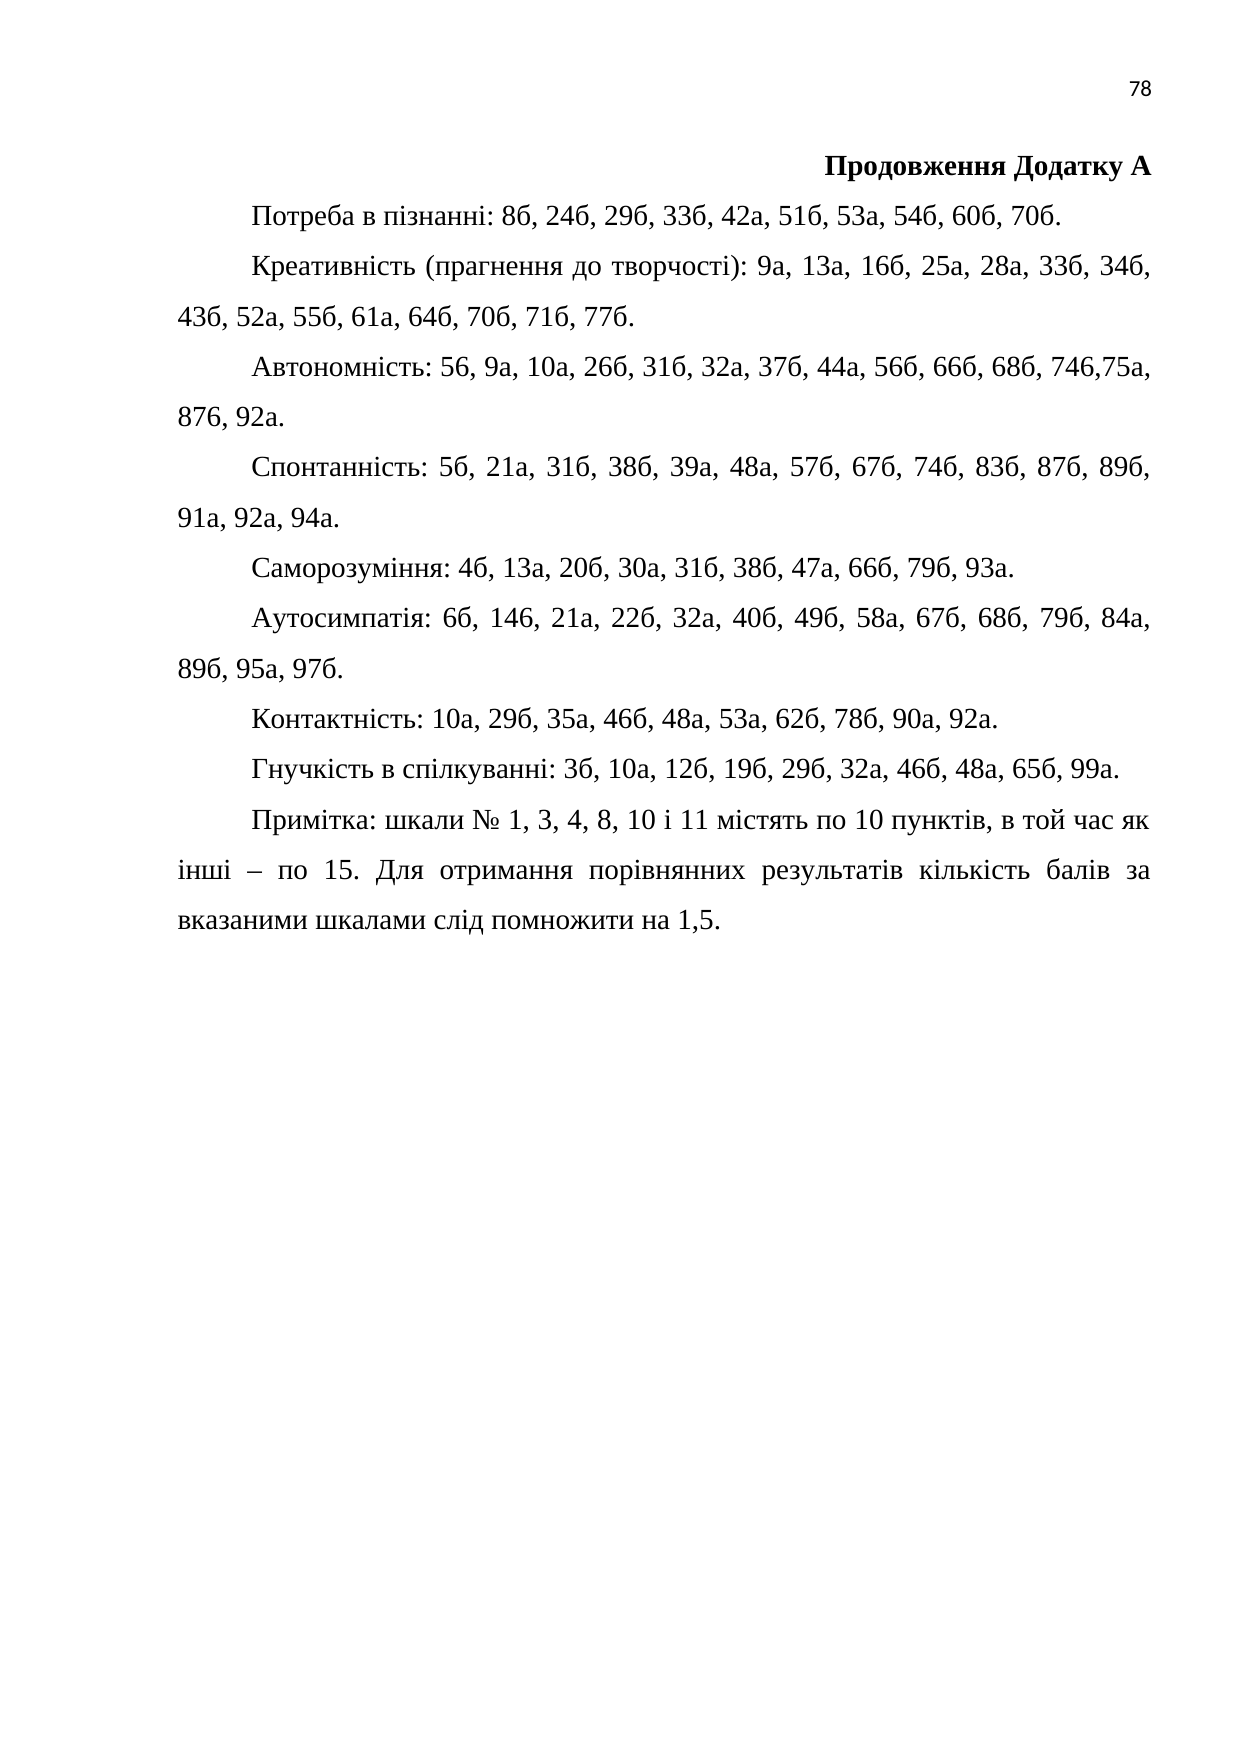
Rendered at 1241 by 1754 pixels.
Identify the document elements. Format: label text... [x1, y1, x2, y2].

text Саморозуміння: 4б, 13а, 20б, 30а, 31б, 38б, 47а, 66б, 79б, 93а. [177, 550, 1152, 584]
text Спонтанність: 5б, 21а, 31б, 38б, 39а, 48а, 57б, 67б, 74б, 83б, 87б, 89б, 91а, 92а, 94а. [177, 449, 1152, 533]
text Автономність: 56, 9а, 10а, 26б, 31б, 32а, 37б, 44а, 56б, 66б, 68б, 746,75а, 876, 92а. [177, 349, 1152, 433]
text Креативність (прагнення до творчості): 9а, 13а, 16б, 25а, 28а, 33б, 34б, 43б, 52а, 55б, 61а, 64б, 70б, 71б, 77б. [177, 248, 1152, 332]
text Гнучкість в спілкуванні: 3б, 10а, 12б, 19б, 29б, 32а, 46б, 48а, 65б, 99а. [177, 751, 1152, 785]
text Контактність: 10а, 29б, 35а, 46б, 48а, 53а, 62б, 78б, 90а, 92а. [177, 701, 1152, 735]
text Продовження Додатку А [177, 148, 1152, 181]
text Аутосимпатія: 6б, 146, 21а, 22б, 32а, 40б, 49б, 58а, 67б, 68б, 79б, 84а, 89б, 95а, 97б. [177, 601, 1152, 684]
text Потреба в пізнанні: 8б, 24б, 29б, 33б, 42а, 51б, 53а, 54б, 60б, 70б. [177, 198, 1152, 232]
text Примітка: шкали № 1, 3, 4, 8, 10 і 11 містять по 10 пунктів, в той час як інші – по 15. Для отримання порівнянних результатів кількість балів за вказаними шкалами слід помножити на 1,5. [177, 802, 1152, 936]
